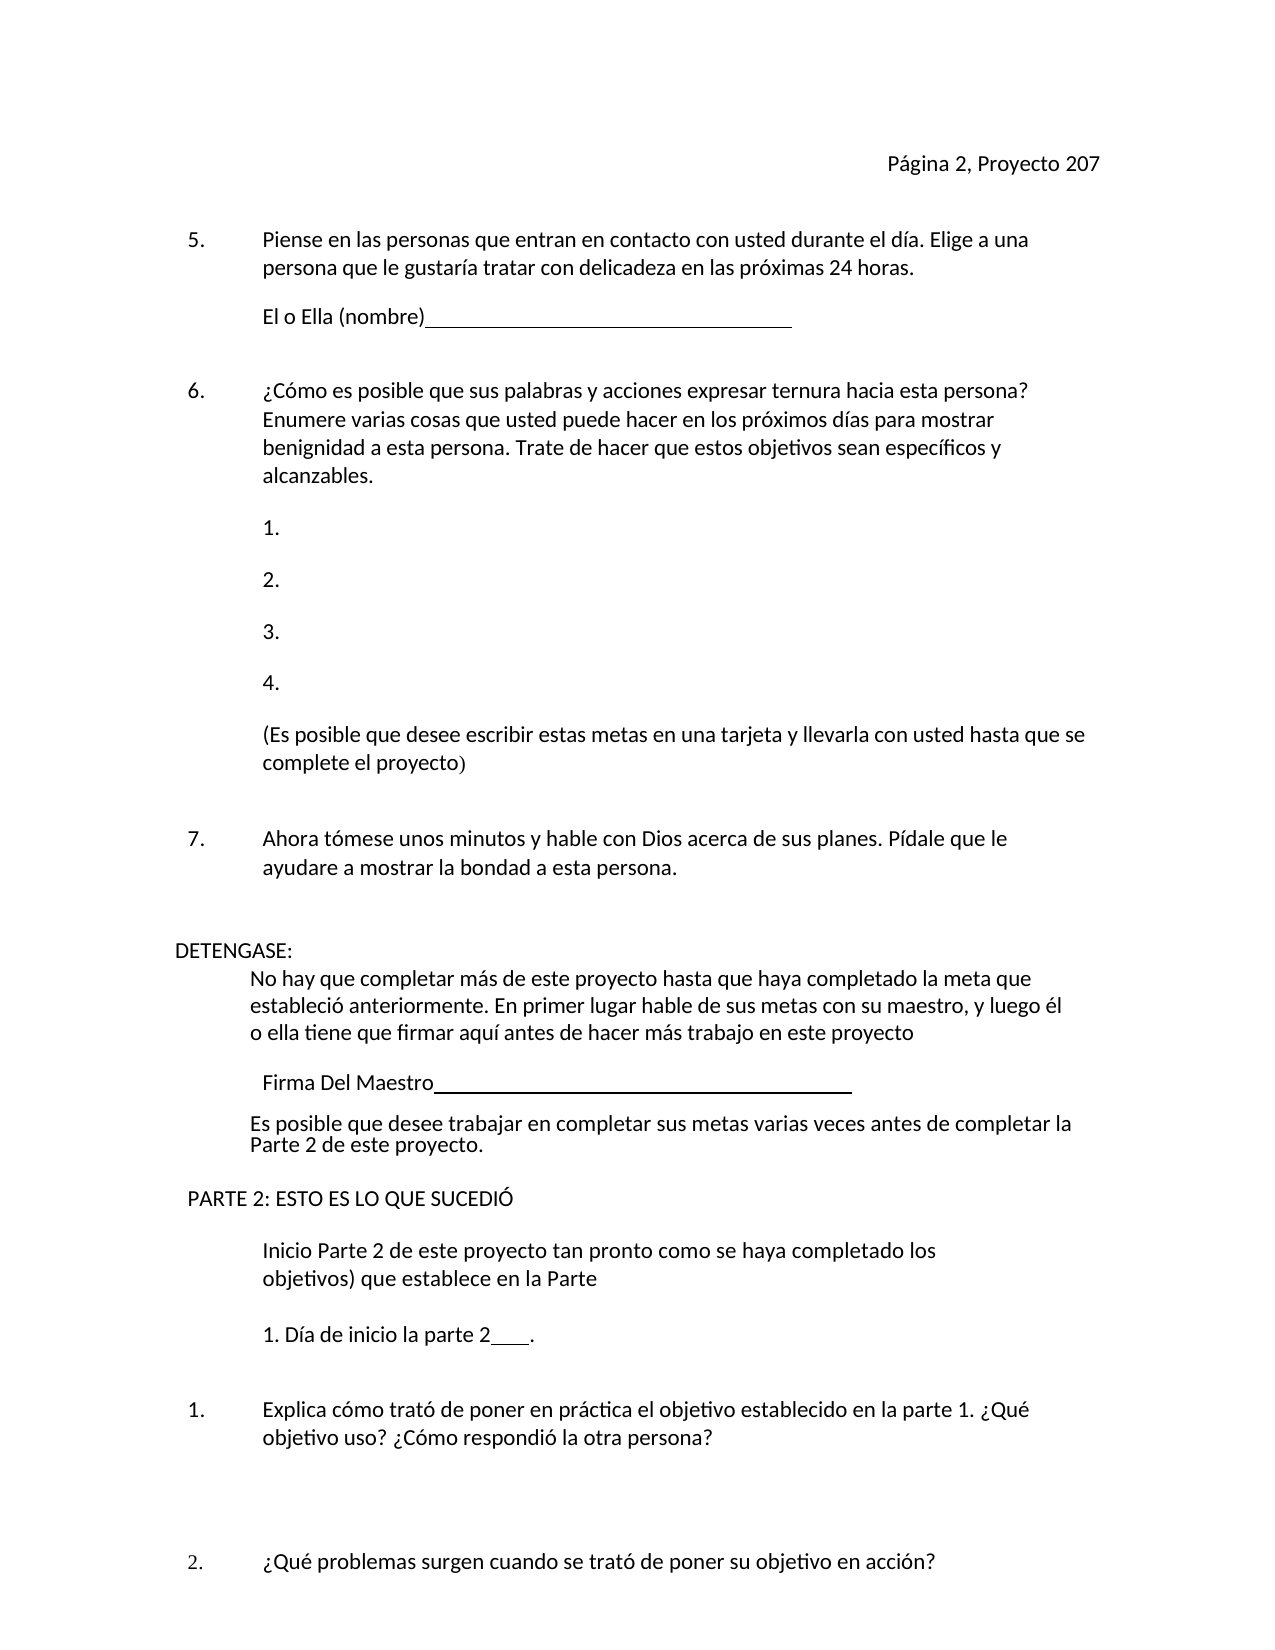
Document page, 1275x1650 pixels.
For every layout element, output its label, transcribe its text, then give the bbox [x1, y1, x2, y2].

text PARTE 2: ESTO ES LO QUE SUCEDIÓ [187, 1184, 1100, 1212]
text 3. [262, 617, 1100, 645]
text 7. Ahora tómese unos minutos y hable con Dios acerca de sus planes. Pídale que le ayudare a mostrar la bondad a esta persona. [187, 824, 1088, 881]
text (Es posible que desee escribir estas metas en una tarjeta y llevarla con usted hasta que se complete el proyecto) [262, 721, 1100, 777]
text No hay que completar más de este proyecto hasta que haya completado la meta que estableció anteriormente. En primer lugar hable de sus metas con su maestro, y luego él o ella tiene que firmar aquí antes de hacer más trabajo en este proyecto [250, 964, 1073, 1046]
text El o Ella (nombre) [262, 305, 1100, 328]
text 6. ¿Cómo es posible que sus palabras y acciones expresar ternura hacia esta persona? Enumere varias cosas que usted puede hacer en los próximos días para mostrar benignidad a esta persona. Trate de hacer que estos objetivos sean específicos y alcanzables. [187, 377, 1077, 489]
text Firma Del Maestro [262, 1071, 1100, 1094]
text Inicio Parte 2 de este proyecto tan pronto como se haya completado los objetivos) que establece en la Parte [262, 1236, 985, 1292]
text 5. Piense en las personas que entran en contacto con usted durante el día. Elige a una persona que le gustaría tratar con delicadeza en las próximas 24 horas. [187, 225, 1049, 281]
text 1. Día de inicio la parte 2 . [262, 1320, 985, 1348]
text 2. [262, 565, 1100, 593]
text DETENGASE: [175, 937, 1073, 964]
text 1. [262, 513, 1100, 541]
text Es posible que desee trabajar en completar sus metas varias veces antes de completar la Parte 2 de este proyecto. [250, 1115, 1098, 1156]
text 2. ¿Qué problemas surgen cuando se trató de poner su objetivo en acción? [187, 1547, 1100, 1575]
text 1. Explica cómo trató de poner en práctica el objetivo establecido en la parte 1. ¿Qué objetivo uso? ¿Cómo respondió la otra persona? [187, 1395, 1069, 1451]
text 4. [262, 668, 1100, 696]
text Página 2, Proyecto 207 [187, 149, 1100, 177]
